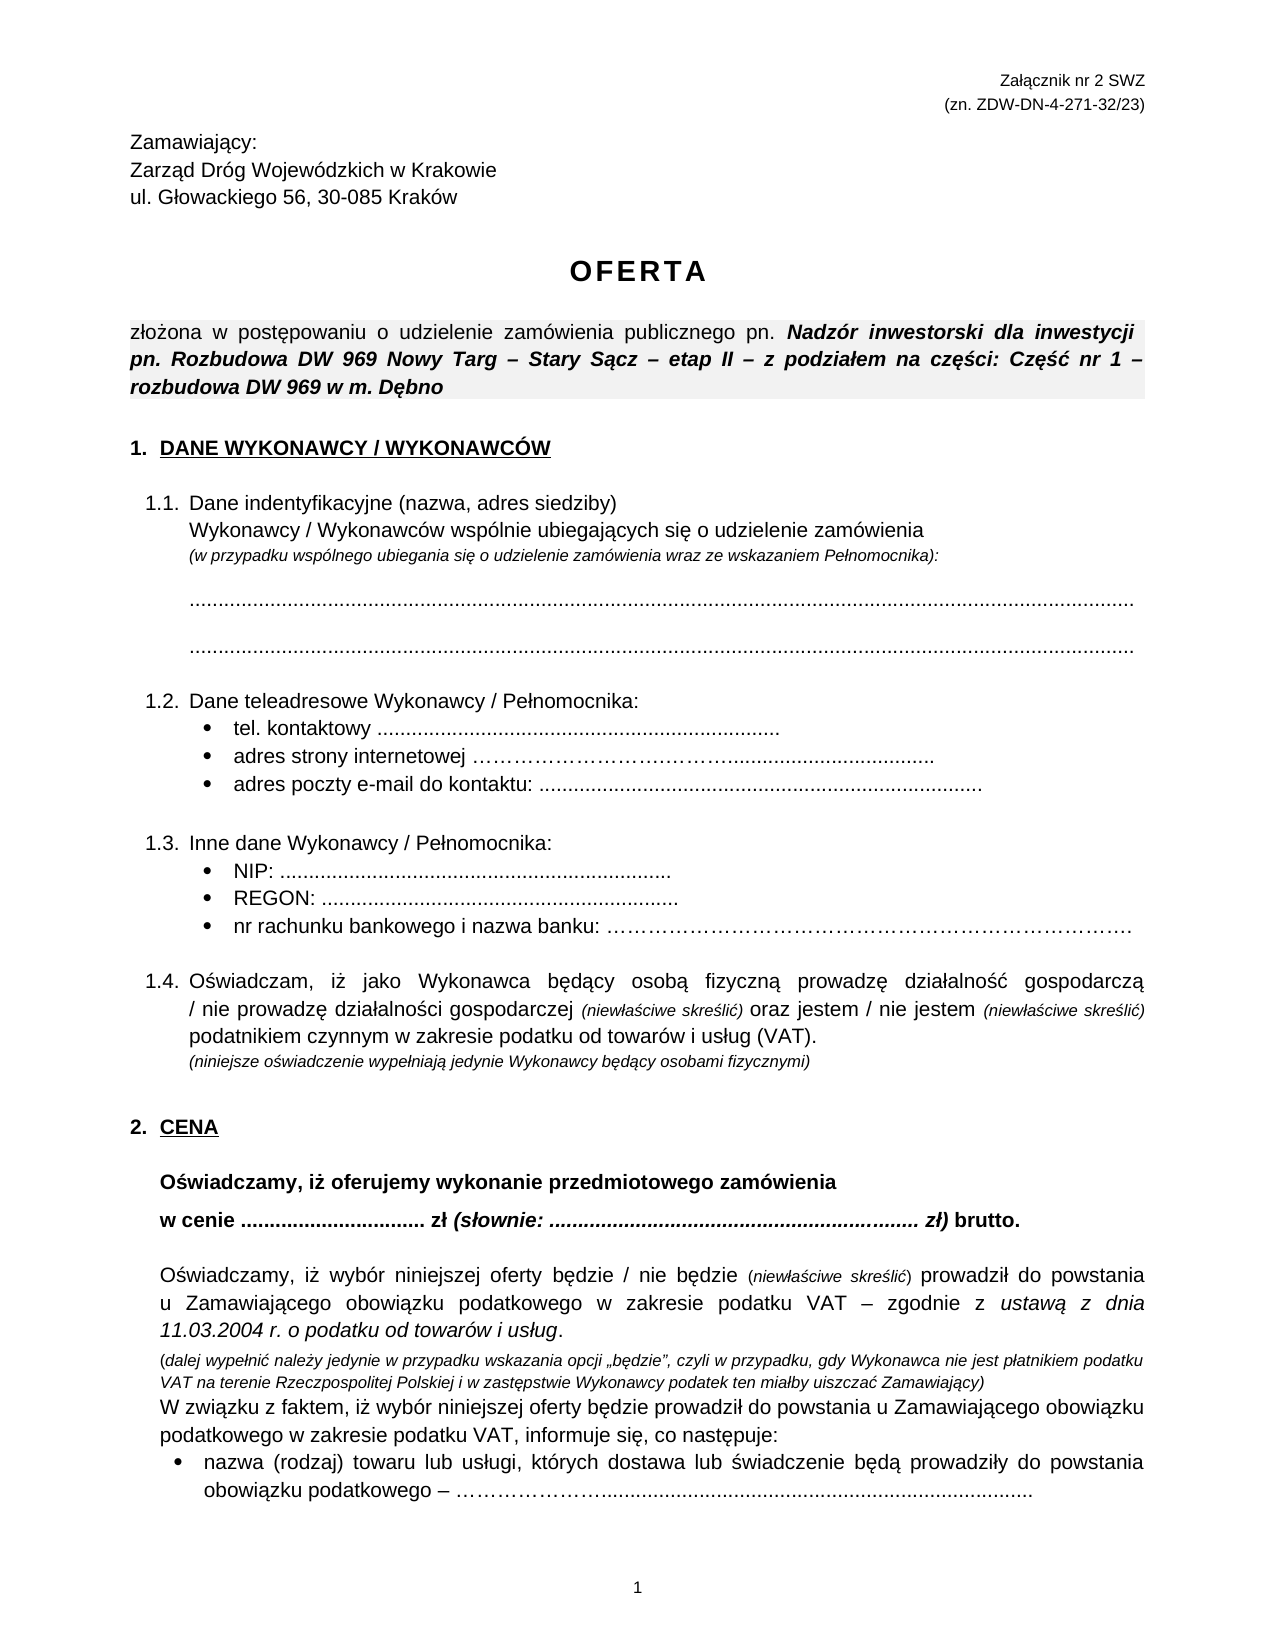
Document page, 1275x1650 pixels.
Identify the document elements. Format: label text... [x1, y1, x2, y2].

text (w przypadku wspólnego ubiegania się o udzielenie zamówienia wraz ze wskazaniem Pełnomocnika): [189, 546, 1145, 565]
list Zamawiający: [130, 130, 1145, 154]
list OFERTA [130, 254, 1145, 287]
text (niniejsze oświadczenie wypełniają jedynie Wykonawcy będący osobami fizycznymi) [130, 1051, 1145, 1071]
list Dane teleadresowe Wykonawcy / Pełnomocnika: [145, 689, 1145, 713]
list Dane indentyfikacyjne (nazwa, adres siedziby) [145, 491, 1145, 514]
list REGON: .............................................................. [204, 886, 1145, 910]
text .................................................................................................................................................................... [189, 634, 1145, 658]
list NIP: .................................................................... [204, 859, 1145, 883]
text złożona w postępowaniu o udzielenie zamówienia publicznego pn. Nadzór inwestorski dla inwestycji pn. Rozbudowa DW 969 Nowy Targ – Stary Sącz – etap II – z podziałem na części: Część nr 1 – rozbudowa DW 969 w m. Dębno [130, 320, 1145, 399]
list nazwa (rodzaj) towaru lub usługi, których dostawa lub świadczenie będą prowadziły do powstania obowiązku podatkowego – …………………........................................................................... [174, 1450, 1145, 1502]
text Oświadczamy, iż wybór niniejszej oferty będzie / nie będzie (niewłaściwe skreślić) prowadził do powstania u Zamawiającego obowiązku podatkowego w zakresie podatku VAT – zgodnie z ustawą z dnia 11.03.2004 r. o podatku od towarów i usług. [159, 1263, 1145, 1342]
list adres strony internetowej ……………………….……….................................... [204, 744, 1145, 768]
list Inne dane Wykonawcy / Pełnomocnika: [145, 831, 1145, 855]
text (dalej wypełnić należy jedynie w przypadku wskazania opcji „będzie”, czyli w przypadku, gdy Wykonawca nie jest płatnikiem podatku VAT na terenie Rzeczpospolitej Polskiej i w zastępstwie Wykonawcy podatek ten miałby uiszczać Zamawiający) [159, 1351, 1145, 1392]
list nr rachunku bankowego i nazwa banku: …………………………………………………………………. [204, 914, 1145, 938]
text w cenie ................................ zł (słownie: ................................................................ zł) brutto. [159, 1208, 1145, 1232]
list tel. kontaktowy ...................................................................... [204, 716, 1145, 740]
text Oświadczamy, iż oferujemy wykonanie przedmiotowego zamówienia [159, 1170, 1145, 1194]
list DANE WYKONAWCY / WYKONAWCÓW [130, 436, 1145, 459]
list Oświadczam, iż jako Wykonawca będący osobą fizyczną prowadzę działalność gospodarczą / nie prowadzę działalności gospodarczej (niewłaściwe skreślić) oraz jestem / nie jestem (niewłaściwe skreślić) podatnikiem czynnym w zakresie podatku od towarów i usług (VAT). [145, 969, 1145, 1048]
text W związku z faktem, iż wybór niniejszej oferty będzie prowadził do powstania u Zamawiającego obowiązku podatkowego w zakresie podatku VAT, informuje się, co następuje: [159, 1395, 1145, 1447]
text .................................................................................................................................................................... [189, 587, 1145, 611]
list Zarząd Dróg Wojewódzkich w Krakowie [130, 157, 1145, 181]
text Wykonawcy / Wykonawców wspólnie ubiegających się o udzielenie zamówienia [189, 518, 1145, 542]
list ul. Głowackiego 56, 30-085 Kraków [130, 185, 1145, 209]
list adres poczty e-mail do kontaktu: ............................................................................. [204, 771, 1145, 795]
list CENA [130, 1115, 1145, 1139]
